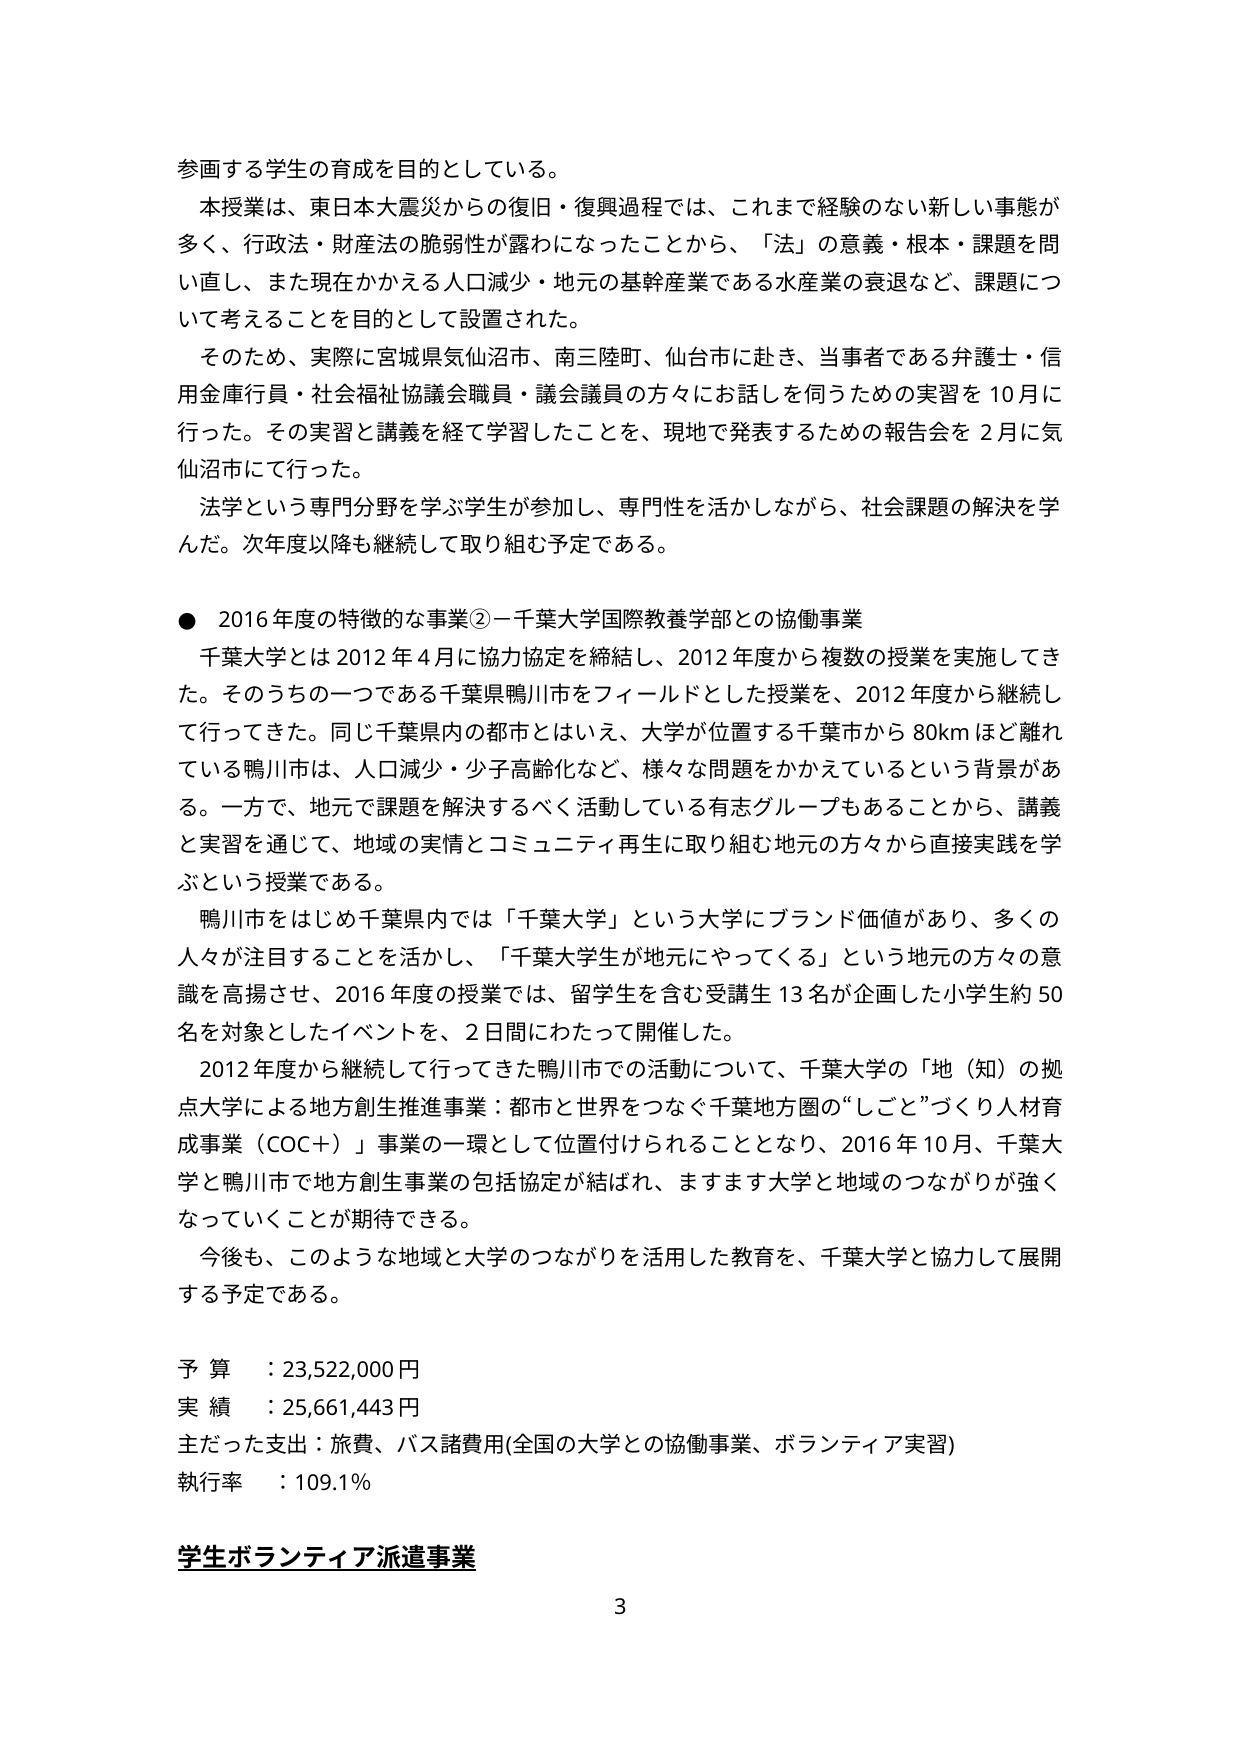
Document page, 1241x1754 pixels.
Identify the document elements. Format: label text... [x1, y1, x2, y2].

text 今後も、このような地域と大学のつながりを活用した教育を、千葉大学と協力して展開する予定である。 [177, 1237, 1063, 1312]
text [177, 149, 1063, 187]
text 学生ボランティア派遣事業 [177, 1537, 1063, 1574]
text 主だった支出：旅費、バス諸費用(全国の大学との協働事業、ボランティア実習) [177, 1424, 1063, 1462]
text そのため、実際に宮城県気仙沼市、南三陸町、仙台市に赴き、当事者である弁護士・信用金庫行員・社会福祉協議会職員・議会議員の方々にお話しを伺うための実習を10月に行った。その実習と講義を経て学習したことを、現地で発表するための報告会を2月に気仙沼市にて行った。 [177, 337, 1063, 487]
text 2012年度から継続して行ってきた鴨川市での活動について、千葉大学の「地（知）の拠点大学による地方創生推進事業：都市と世界をつなぐ千葉地方圏の“しごと”づくり人材育成事業（COC＋）」事業の一環として位置付けられることとなり、2016年10月、千葉大学と鴨川市で地方創生事業の包括協定が結ばれ、ますます大学と地域のつながりが強くなっていくことが期待できる。 [177, 1049, 1063, 1237]
text 予 算 ：23,522,000円 [177, 1349, 1063, 1387]
text 実 績 ：25,661,443円 [177, 1387, 1063, 1424]
text 本授業は、東日本大震災からの復旧・復興過程では、これまで経験のない新しい事態が多く、行政法・財産法の脆弱性が露わになったことから、「法」の意義・根本・課題を問い直し、また現在かかえる人口減少・地元の基幹産業である水産業の衰退など、課題について考えることを目的として設置された。 [177, 187, 1063, 337]
text ● 2016年度の特徴的な事業②－千葉大学国際教養学部との協働事業 [177, 599, 1063, 637]
text 法学という専門分野を学ぶ学生が参加し、専門性を活かしながら、社会課題の解決を学んだ。次年度以降も継続して取り組む予定である。 [177, 487, 1063, 562]
text 鴨川市をはじめ千葉県内では「千葉大学」という大学にブランド価値があり、多くの人々が注目することを活かし、「千葉大学生が地元にやってくる」という地元の方々の意識を高揚させ、2016年度の授業では、留学生を含む受講生13名が企画した小学生約50名を対象としたイベントを、２日間にわたって開催した。 [177, 899, 1063, 1049]
text 千葉大学とは2012年4月に協力協定を締結し、2012年度から複数の授業を実施してきた。そのうちの一つである千葉県鴨川市をフィールドとした授業を、2012年度から継続して行ってきた。同じ千葉県内の都市とはいえ、大学が位置する千葉市から80kmほど離れている鴨川市は、人口減少・少子高齢化など、様々な問題をかかえているという背景がある。一方で、地元で課題を解決するべく活動している有志グループもあることから、講義と実習を通じて、地域の実情とコミュニティ再生に取り組む地元の方々から直接実践を学ぶという授業である。 [177, 637, 1063, 899]
text 執行率 ：109.1％ [177, 1462, 1063, 1499]
